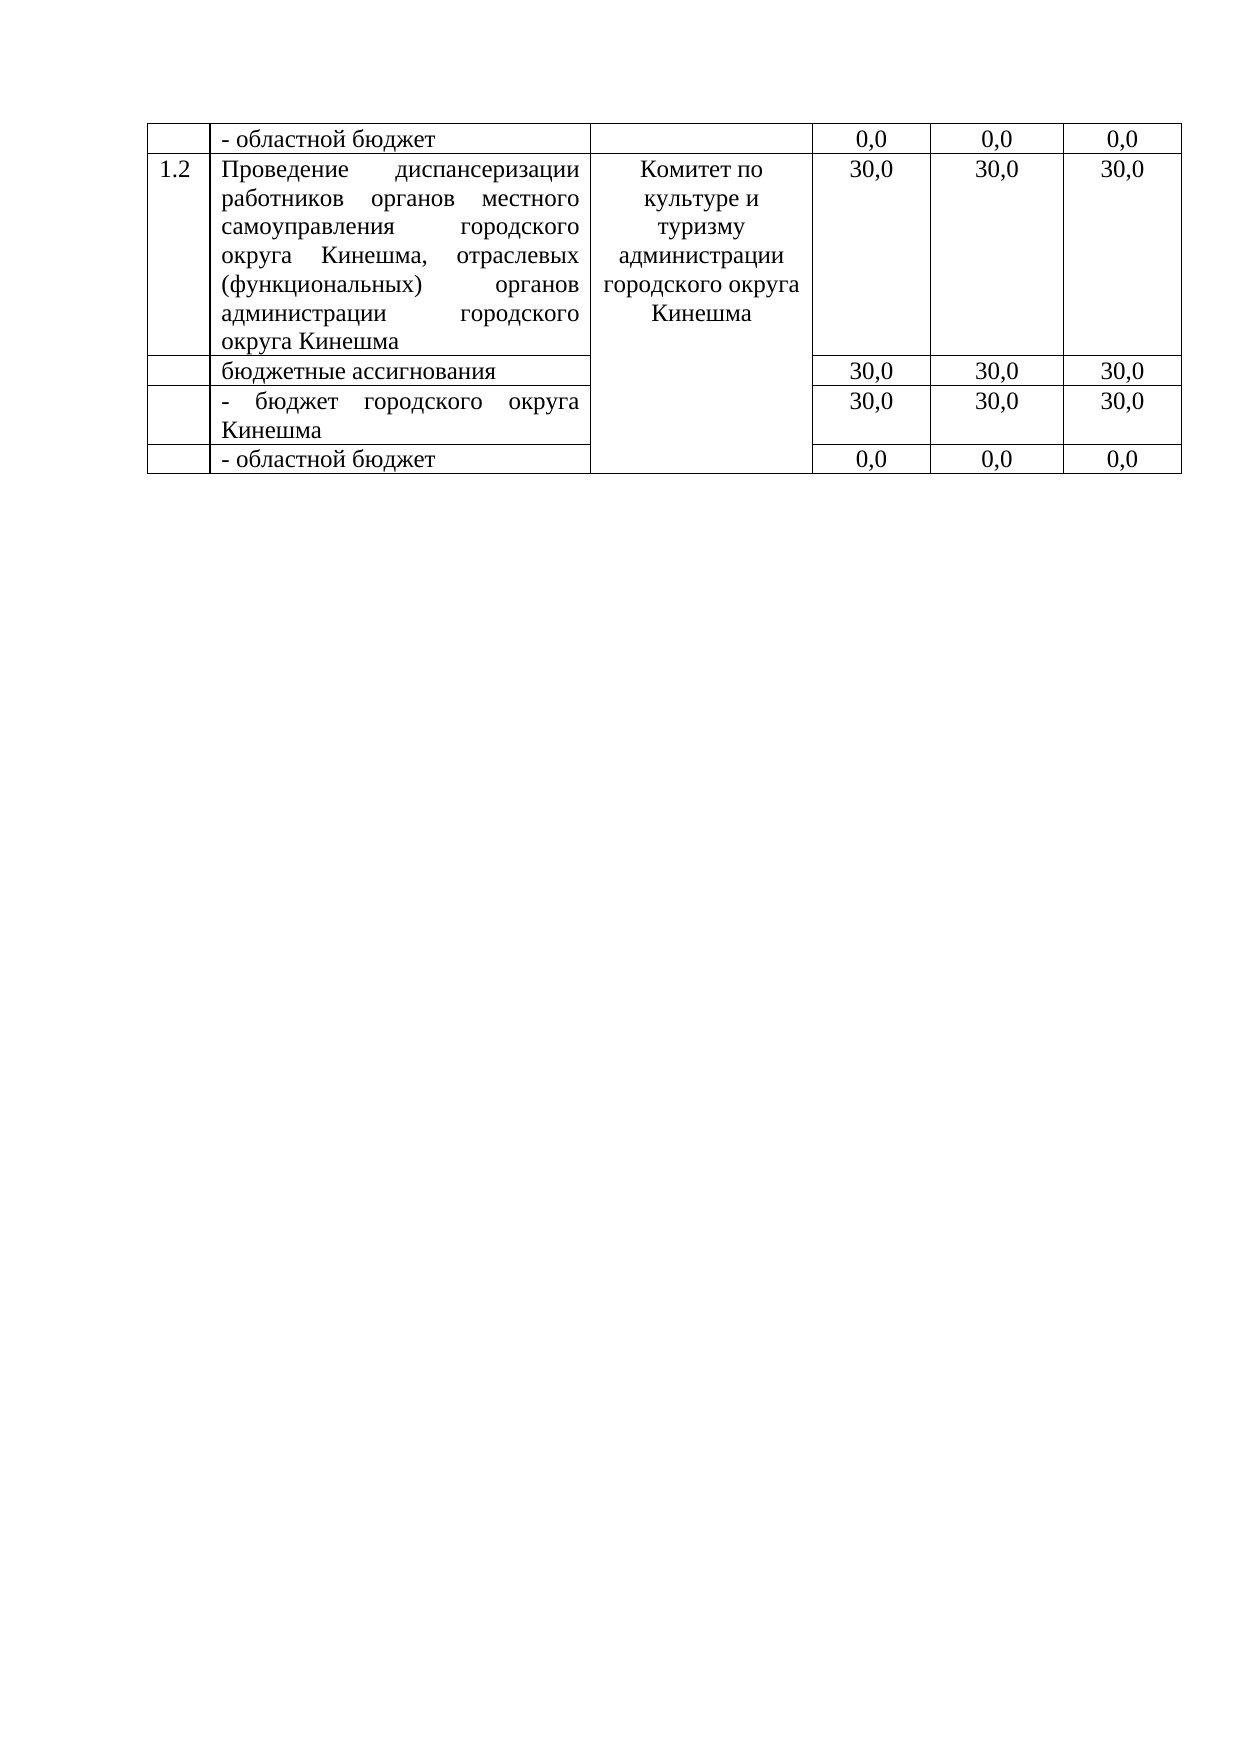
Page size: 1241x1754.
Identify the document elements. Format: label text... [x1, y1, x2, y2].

table_cell 0,0 [931, 124, 1063, 153]
table_cell 30,0 [813, 386, 930, 443]
table_cell 30,0 [1064, 154, 1181, 355]
table_cell 30,0 [1064, 386, 1181, 443]
table_cell 0,0 [1064, 124, 1181, 153]
table_cell 0,0 [1064, 445, 1181, 473]
table_cell [148, 445, 209, 473]
table_cell - областной бюджет [211, 124, 590, 153]
table_cell 30,0 [813, 154, 930, 355]
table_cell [591, 154, 812, 473]
table_cell 30,0 [931, 386, 1063, 443]
table_cell 0,0 [931, 445, 1063, 473]
table_cell бюджетные ассигнования [211, 356, 590, 385]
table_cell 30,0 [931, 356, 1063, 385]
table_cell 0,0 [813, 124, 930, 153]
table_cell 0,0 [813, 445, 930, 473]
table_cell 30,0 [931, 154, 1063, 355]
table_cell [148, 356, 209, 385]
table_cell - областной бюджет [211, 445, 590, 473]
table_cell [148, 124, 209, 153]
table_cell 1.2 [148, 154, 209, 355]
table_cell - бюджет городского округа Кинешма [211, 386, 590, 443]
table_cell Проведение диспансеризации работников органов местного самоуправления городского округа Кинешма, отраслевых (функциональных) органов администрации городского округа Кинешма [211, 154, 590, 355]
table_cell 30,0 [813, 356, 930, 385]
table_cell [148, 386, 209, 443]
table_cell 30,0 [1064, 356, 1181, 385]
